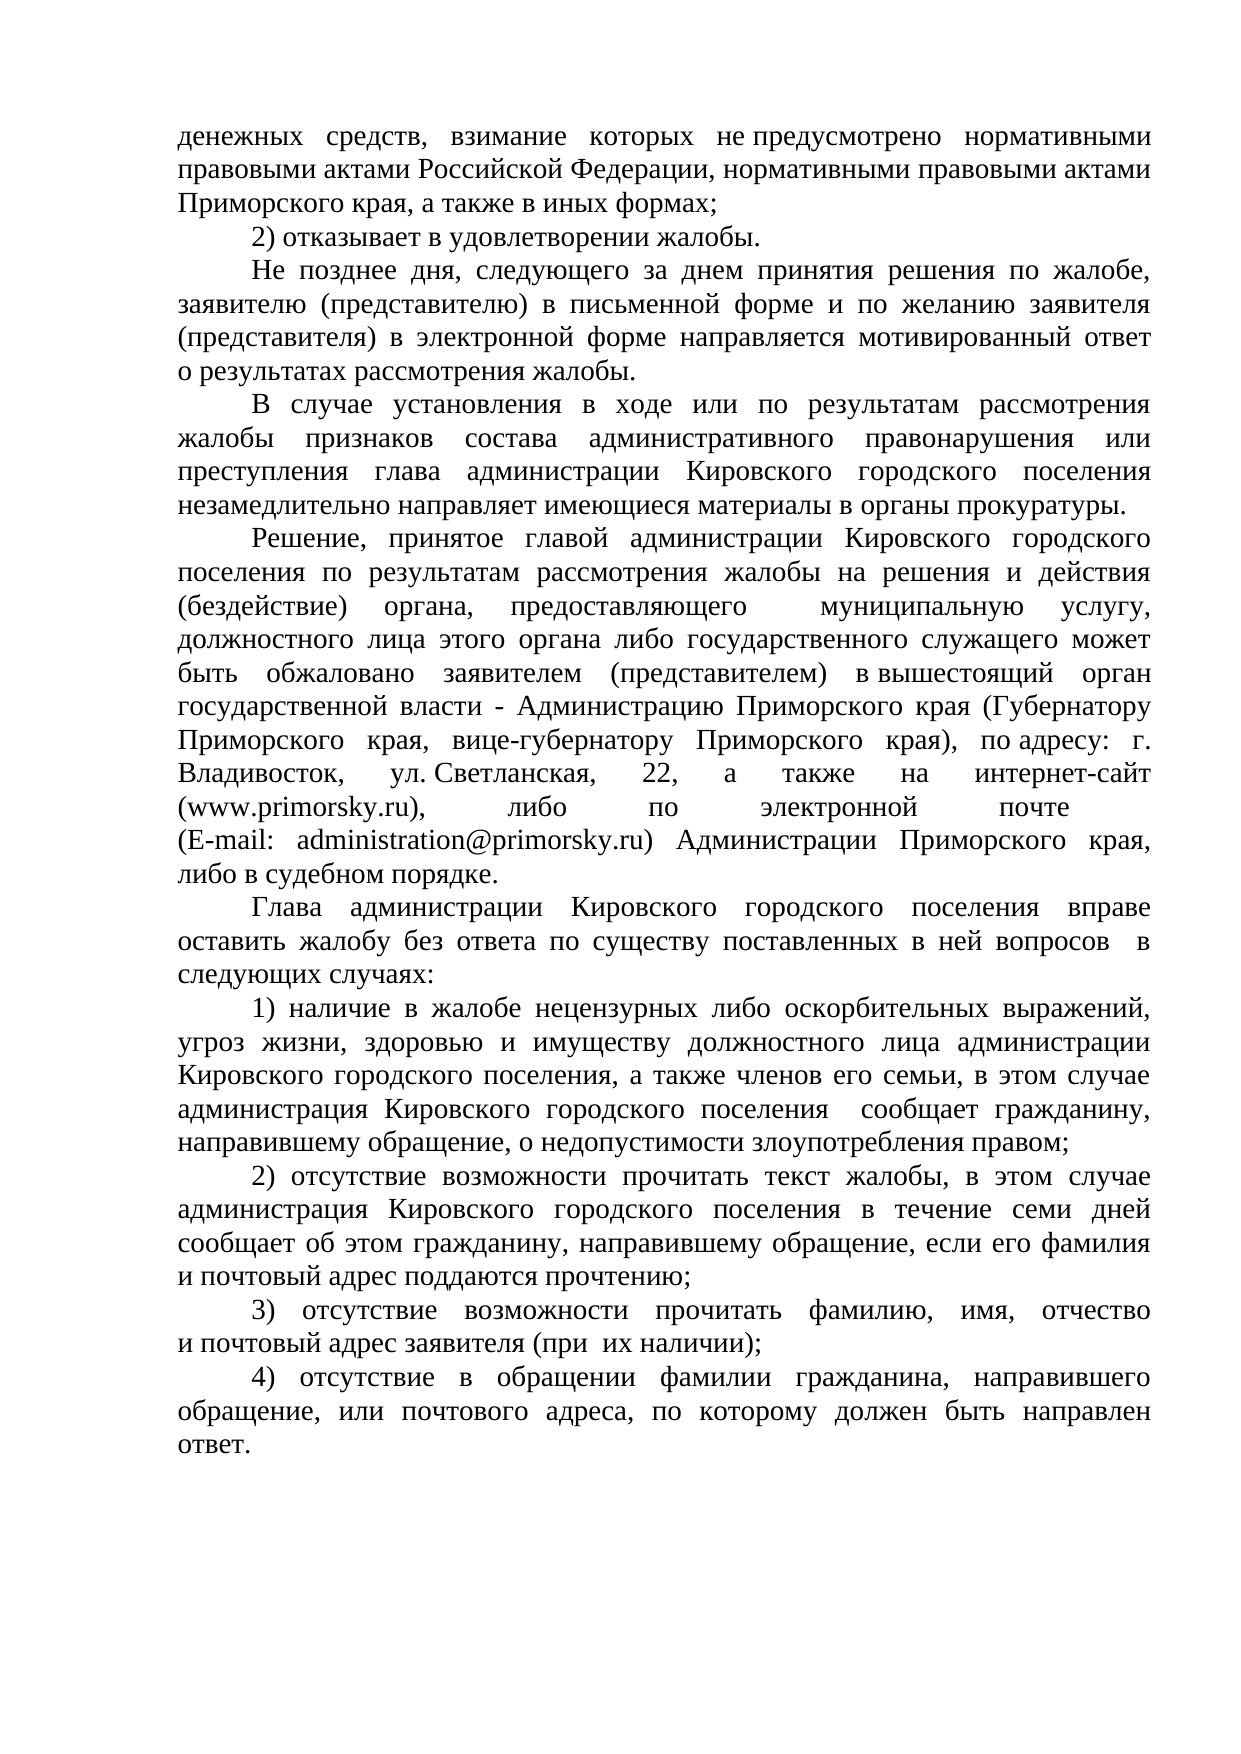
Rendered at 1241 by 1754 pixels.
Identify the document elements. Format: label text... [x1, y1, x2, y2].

text 1) наличие в жалобе нецензурных либо оскорбительных выражений, угроз жизни, здоровью и имуществу должностного лица администрации Кировского городского поселения, а также членов его семьи, в этом случае администрация Кировского городского поселения сообщает гражданину, направившему обращение, о недопустимости злоупотребления правом; [177, 990, 1152, 1158]
text 4) отсутствие в обращении фамилии гражданина, направившего обращение, или почтового адреса, по которому должен быть направлен ответ. [177, 1359, 1152, 1460]
text 3) отсутствие возможности прочитать фамилию, имя, отчество и почтовый адрес заявителя (при их наличии); [177, 1292, 1152, 1359]
text Не позднее дня, следующего за днем принятия решения по жалобе, заявителю (представителю) в письменной форме и по желанию заявителя (представителя) в электронной форме направляется мотивированный ответ о результатах рассмотрения жалобы. [177, 252, 1152, 386]
text 2) отсутствие возможности прочитать текст жалобы, в этом случае администрация Кировского городского поселения в течение семи дней сообщает об этом гражданину, направившему обращение, если его фамилия и почтовый адрес поддаются прочтению; [177, 1158, 1152, 1292]
text Решение, принятое главой администрации Кировского городского поселения по результатам рассмотрения жалобы на решения и действия (бездействие) органа, предоставляющего муниципальную услугу, должностного лица этого органа либо государственного служащего может быть обжаловано заявителем (представителем) в вышестоящий орган государственной власти - Администрацию Приморского края (Губернатору Приморского края, вице-губернатору Приморского края), по адресу: г. Владивосток, ул. Светланская, 22, а также на интернет-сайт (www.primorsky.ru), либо по электронной почте (E-mail: administration@primorsky.ru) Администрации Приморского края, либо в судебном порядке. [177, 521, 1152, 889]
text В случае установления в ходе или по результатам рассмотрения жалобы признаков состава административного правонарушения или преступления глава администрации Кировского городского поселения незамедлительно направляет имеющиеся материалы в органы прокуратуры. [177, 386, 1152, 521]
text Глава администрации Кировского городского поселения вправе оставить жалобу без ответа по существу поставленных в ней вопросов в следующих случаях: [177, 889, 1152, 990]
text 2) отказывает в удовлетворении жалобы. [177, 219, 1152, 252]
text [177, 118, 1152, 219]
